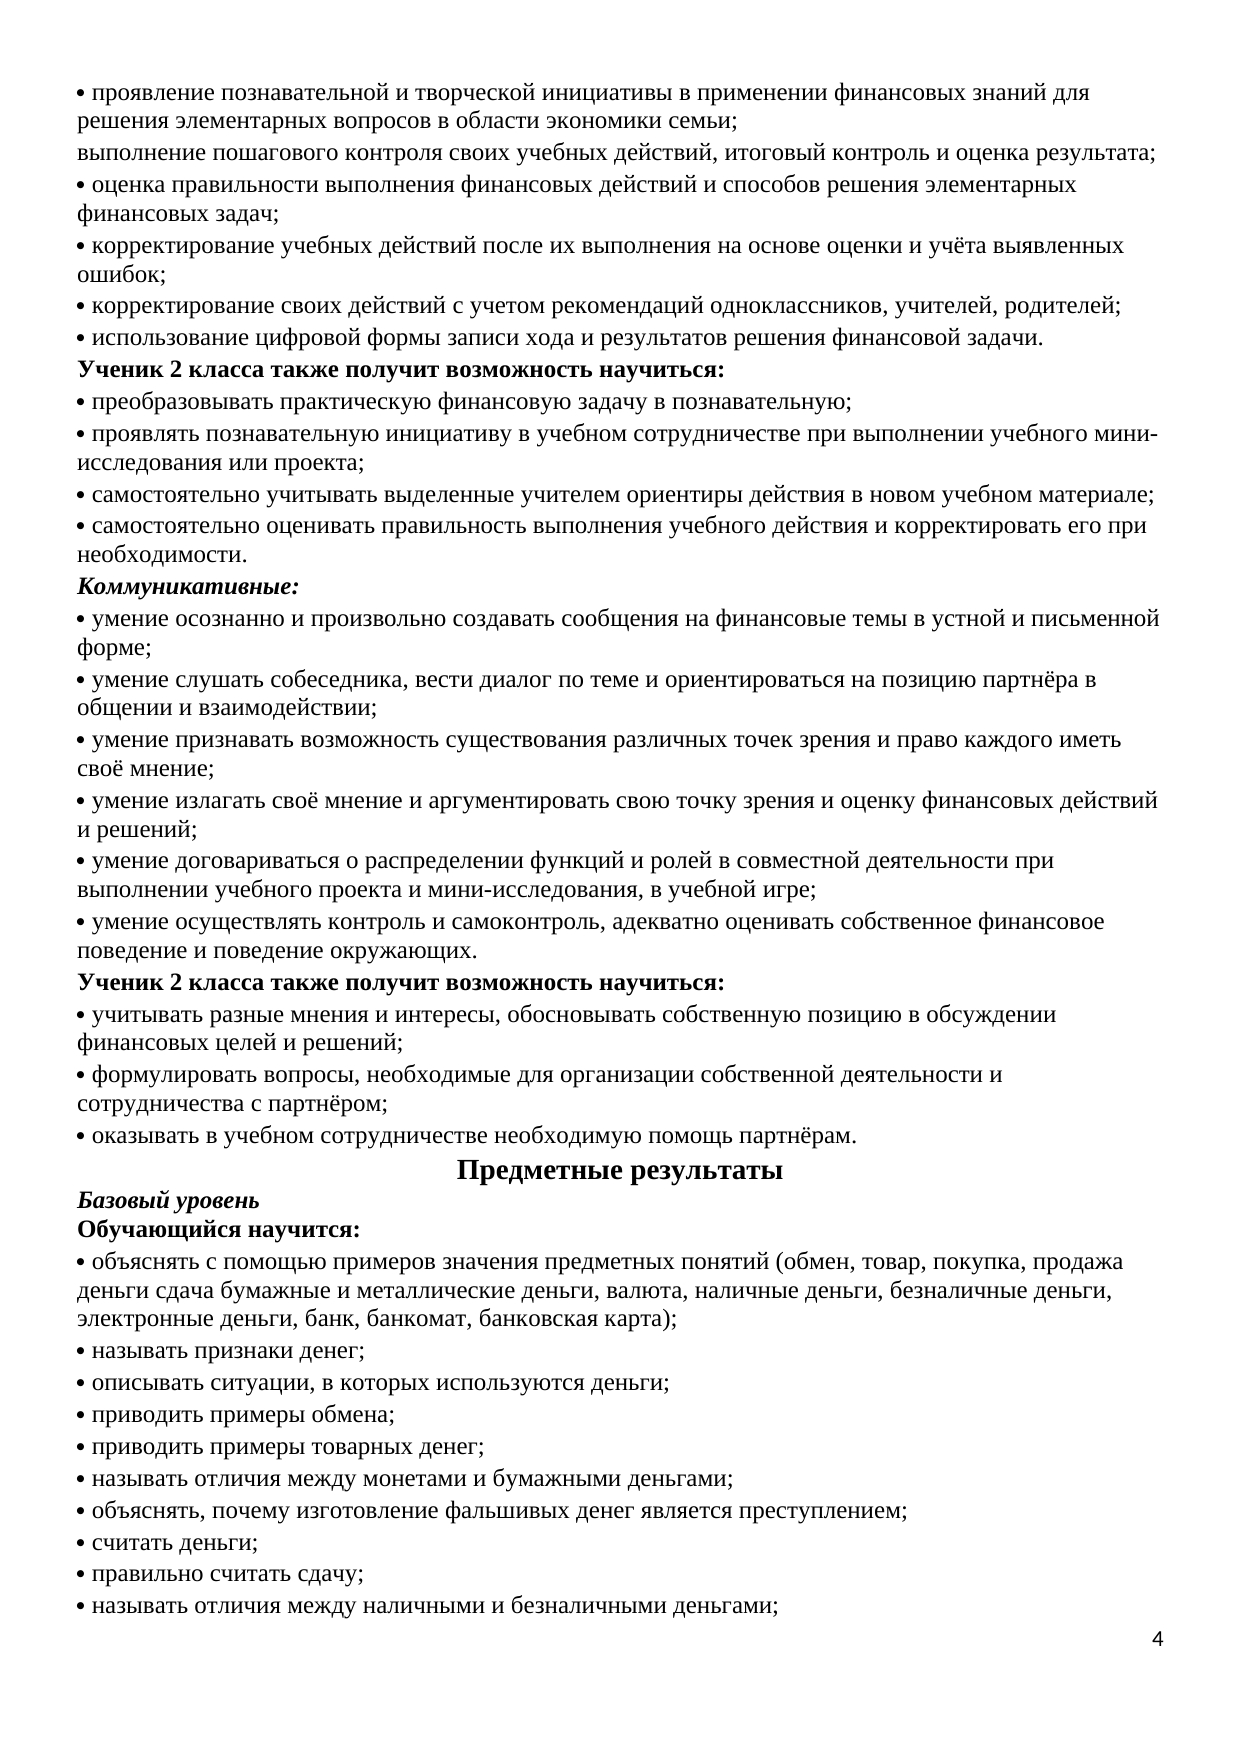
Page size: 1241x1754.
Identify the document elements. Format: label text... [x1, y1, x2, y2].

list называть признаки денег; [77, 1335, 1163, 1364]
list описывать ситуации, в которых используются деньги; [77, 1367, 1163, 1396]
list правильно считать сдачу; [77, 1558, 1163, 1587]
list проявлять познавательную инициативу в учебном сотрудничестве при выполнении учебного мини-исследования или проекта; [77, 418, 1163, 476]
list самостоятельно оценивать правильность выполнения учебного действия и корректировать его при необходимости. [77, 511, 1163, 568]
text выполнение пошагового контроля своих учебных действий, итоговый контроль и оценка результата; [77, 137, 1163, 166]
list самостоятельно учитывать выделенные учителем ориентиры действия в новом учебном материале; [77, 479, 1163, 507]
list оказывать в учебном сотрудничестве необходимую помощь партнёрам. [77, 1120, 1163, 1149]
list оценка правильности выполнения финансовых действий и способов решения элементарных финансовых задач; [77, 169, 1163, 227]
text Ученик 2 класса также получит возможность научиться: [77, 354, 1163, 383]
list умение излагать своё мнение и аргументировать свою точку зрения и оценку финансовых действий и решений; [77, 785, 1163, 842]
list формулировать вопросы, необходимые для организации собственной деятельности и сотрудничества с партнёром; [77, 1059, 1163, 1117]
list Базовый уровень [77, 1185, 1163, 1214]
list объяснять с помощью примеров значения предметных понятий (обмен, товар, покупка, продажа деньги сдача бумажные и металлические деньги, валюта, наличные деньги, безналичные деньги, электронные деньги, банк, банкомат, банковская карта); [77, 1246, 1163, 1332]
list считать деньги; [77, 1527, 1163, 1555]
list умение слушать собеседника, вести диалог по теме и ориентироваться на позицию партнёра в общении и взаимодействии; [77, 664, 1163, 721]
text Предметные результаты [77, 1152, 1163, 1185]
list называть отличия между монетами и бумажными деньгами; [77, 1463, 1163, 1492]
list умение осознанно и произвольно создавать сообщения на финансовые темы в устной и письменной форме; [77, 603, 1163, 661]
list приводить примеры товарных денег; [77, 1431, 1163, 1460]
list преобразовывать практическую финансовую задачу в познавательную; [77, 386, 1163, 415]
list Обучающийся научится: [77, 1214, 1163, 1243]
list проявление познавательной и творческой инициативы в применении финансовых знаний для решения элементарных вопросов в области экономики семьи; [77, 77, 1163, 134]
list использование цифровой формы записи хода и результатов решения финансовой задачи. [77, 322, 1163, 351]
list корректирование учебных действий после их выполнения на основе оценки и учёта выявленных ошибок; [77, 230, 1163, 287]
list называть отличия между наличными и безналичными деньгами; [77, 1590, 1163, 1619]
list приводить примеры обмена; [77, 1399, 1163, 1428]
list учитывать разные мнения и интересы, обосновывать собственную позицию в обсуждении финансовых целей и решений; [77, 999, 1163, 1056]
list умение осуществлять контроль и самоконтроль, адекватно оценивать собственное финансовое поведение и поведение окружающих. [77, 906, 1163, 964]
list умение признавать возможность существования различных точек зрения и право каждого иметь своё мнение; [77, 724, 1163, 782]
text Коммуникативные: [77, 571, 1163, 600]
list объяснять, почему изготовление фальшивых денег является преступлением; [77, 1495, 1163, 1523]
text Ученик 2 класса также получит возможность научиться: [77, 967, 1163, 996]
list корректирование своих действий с учетом рекомендаций одноклассников, учителей, родителей; [77, 291, 1163, 319]
list умение договариваться о распределении функций и ролей в совместной деятельности при выполнении учебного проекта и мини-исследования, в учебной игре; [77, 846, 1163, 903]
